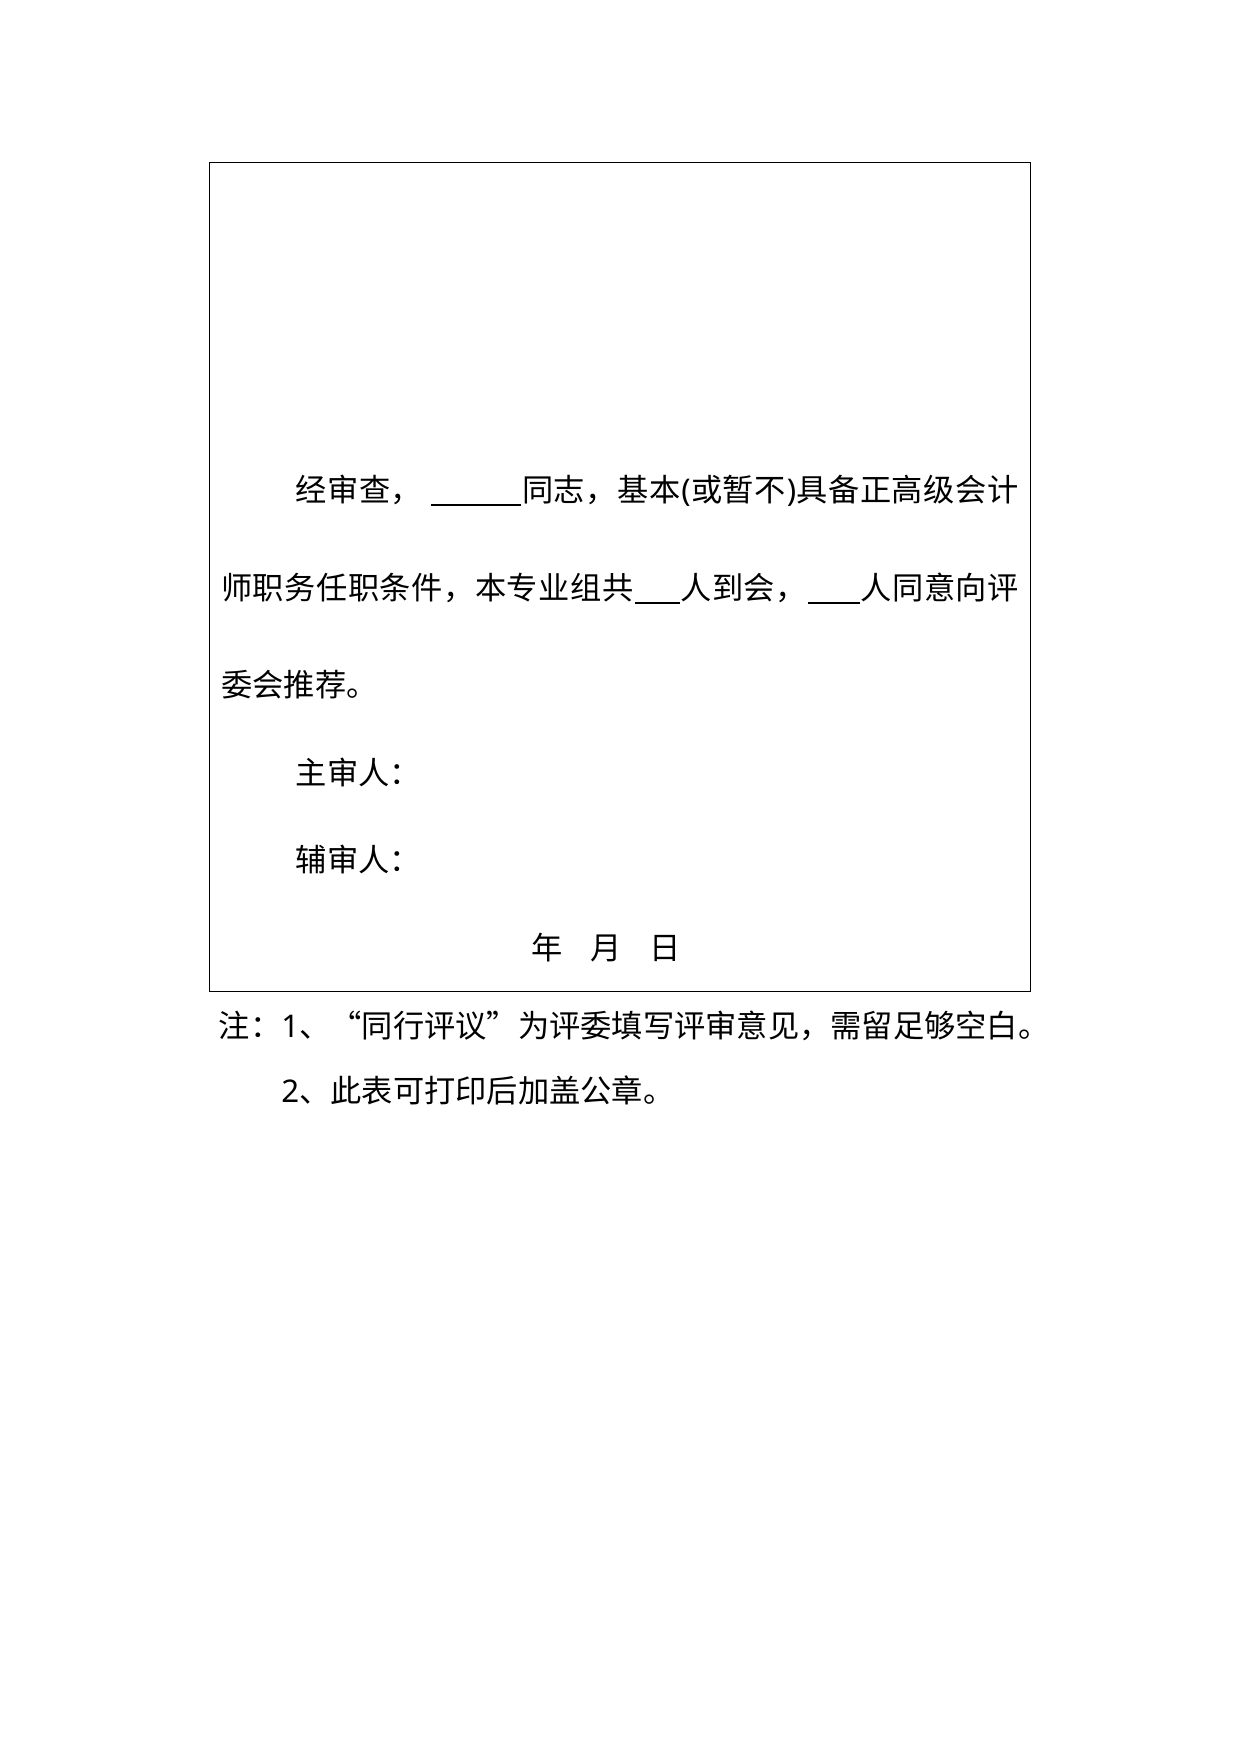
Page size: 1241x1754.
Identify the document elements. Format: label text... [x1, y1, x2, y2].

text 2、此表可打印后加盖公章。 [187, 1057, 1053, 1122]
text 注：1、“同行评议”为评委填写评审意见，需留足够空白。 [187, 992, 1053, 1057]
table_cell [210, 163, 1030, 991]
